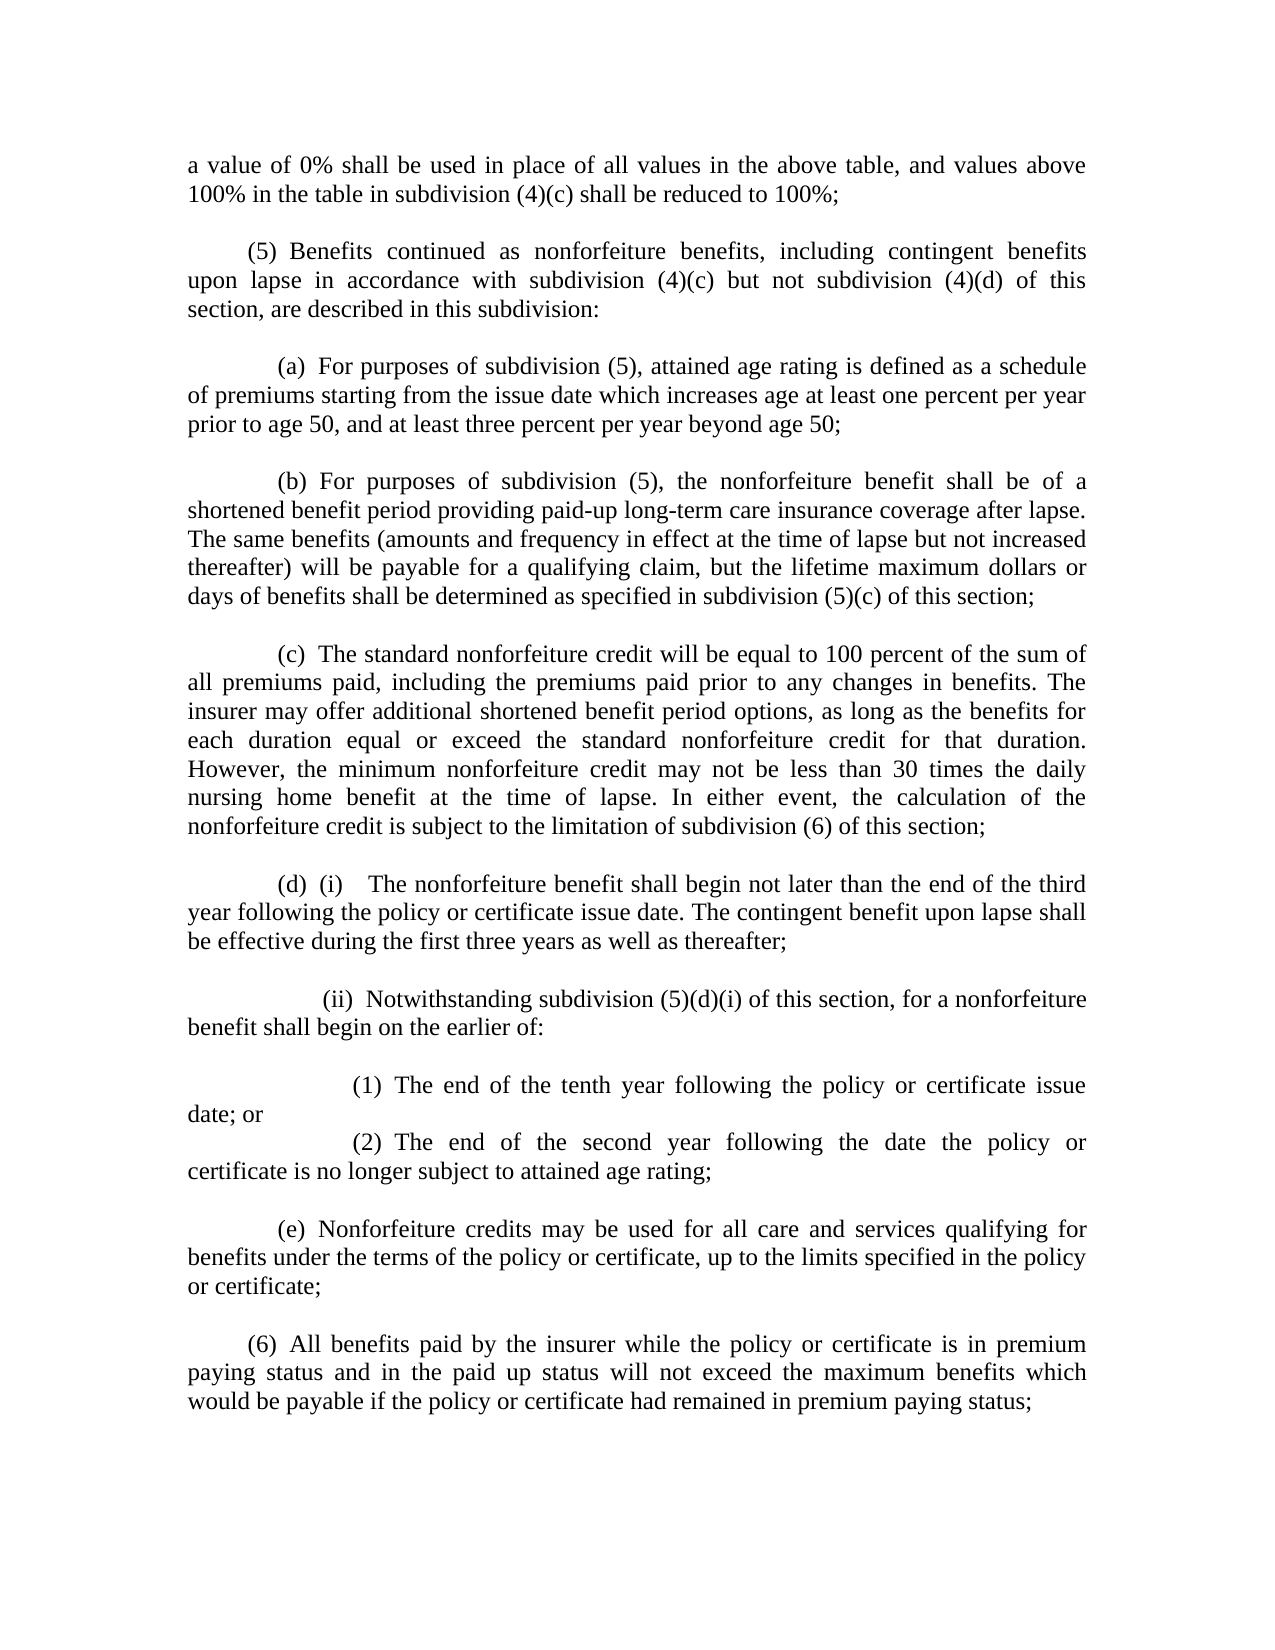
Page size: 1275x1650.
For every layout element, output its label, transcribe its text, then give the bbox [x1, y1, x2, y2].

text (5) Benefits continued as nonforfeiture benefits, including contingent benefits upon lapse in accordance with subdivision (4)(c) but not subdivision (4)(d) of this section, are described in this subdivision: [187, 236, 1087, 322]
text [187, 150, 1087, 207]
text (c) The standard nonforfeiture credit will be equal to 100 percent of the sum of all premiums paid, including the premiums paid prior to any changes in benefits. The insurer may offer additional shortened benefit period options, as long as the benefits for each duration equal or exceed the standard nonforfeiture credit for that duration. However, the minimum nonforfeiture credit may not be less than 30 times the daily nursing home benefit at the time of lapse. In either event, the calculation of the nonforfeiture credit is subject to the limitation of subdivision (6) of this section; [187, 639, 1087, 840]
text (d) (i) The nonforfeiture benefit shall begin not later than the end of the third year following the policy or certificate issue date. The contingent benefit upon lapse shall be effective during the first three years as well as thereafter; [187, 869, 1087, 955]
text (2) The end of the second year following the date the policy or certificate is no longer subject to attained age rating; [187, 1127, 1087, 1185]
text (ii) Notwithstanding subdivision (5)(d)(i) of this section, for a nonforfeiture benefit shall begin on the earlier of: [187, 984, 1087, 1041]
text (1) The end of the tenth year following the policy or certificate issue date; or [187, 1070, 1087, 1127]
text (a) For purposes of subdivision (5), attained age rating is defined as a schedule of premiums starting from the issue date which increases age at least one percent per year prior to age 50, and at least three percent per year beyond age 50; [187, 351, 1087, 437]
text (6) All benefits paid by the insurer while the policy or certificate is in premium paying status and in the paid up status will not exceed the maximum benefits which would be payable if the policy or certificate had remained in premium paying status; [187, 1329, 1087, 1415]
text (e) Nonforfeiture credits may be used for all care and services qualifying for benefits under the terms of the policy or certificate, up to the limits specified in the policy or certificate; [187, 1214, 1087, 1300]
text (b) For purposes of subdivision (5), the nonforfeiture benefit shall be of a shortened benefit period providing paid-up long-term care insurance coverage after lapse. The same benefits (amounts and frequency in effect at the time of lapse but not increased thereafter) will be payable for a qualifying claim, but the lifetime maximum dollars or days of benefits shall be determined as specified in subdivision (5)(c) of this section; [187, 466, 1087, 610]
